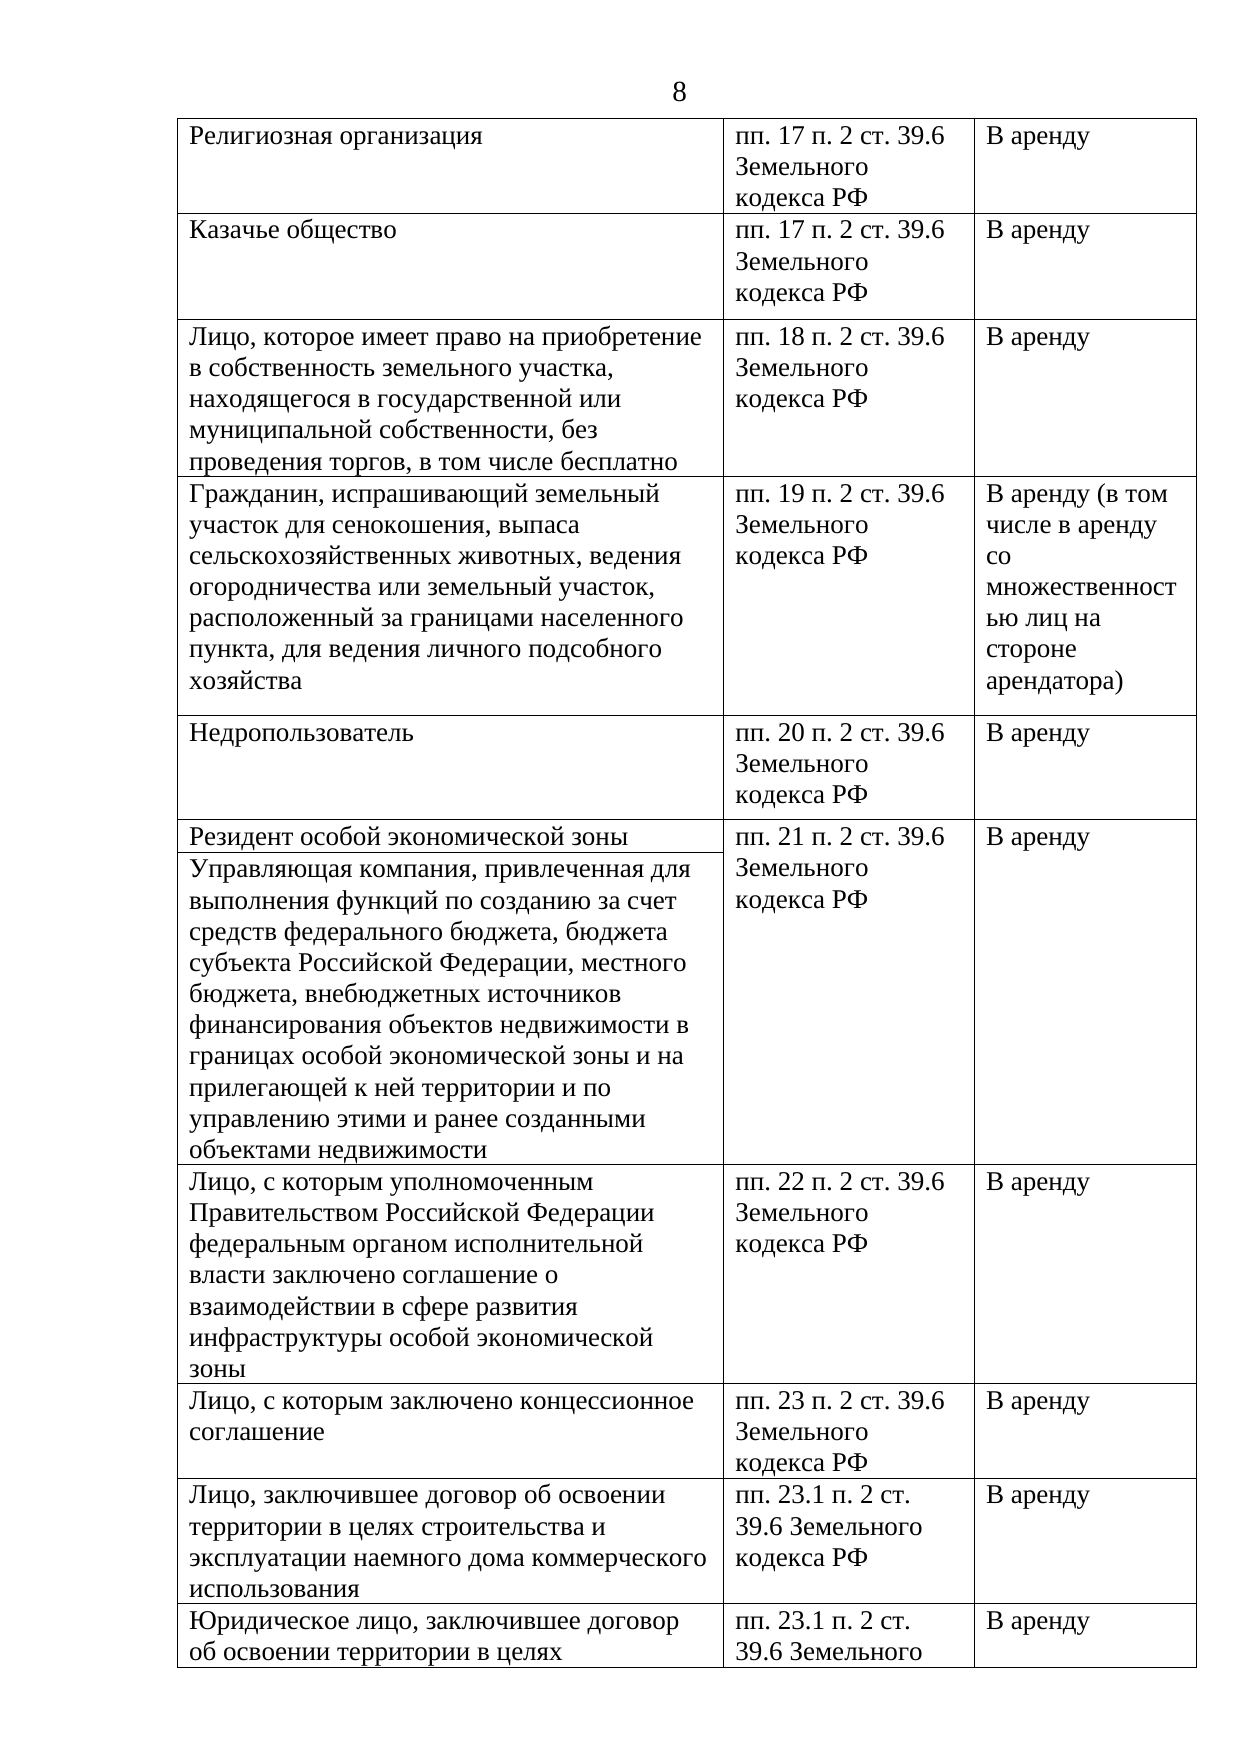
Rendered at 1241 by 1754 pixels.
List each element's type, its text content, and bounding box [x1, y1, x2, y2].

table_cell пп. 23.1 п. 2 ст. 39.6 Земельного кодекса РФ [724, 1479, 974, 1603]
table_cell Казачье общество [178, 214, 723, 319]
table_cell Управляющая компания, привлеченная для выполнения функций по созданию за счет средств федерального бюджета, бюджета субъекта Российской Федерации, местного бюджета, внебюджетных источников финансирования объектов недвижимости в границах особой экономической зоны и на прилегающей к ней территории и по управлению этими и ранее созданными объектами недвижимости [178, 853, 723, 1164]
table_cell В аренду [975, 320, 1196, 476]
table_cell В аренду [975, 820, 1196, 1164]
table_cell Лицо, с которым заключено концессионное соглашение [178, 1384, 723, 1478]
table_cell пп. 21 п. 2 ст. 39.6 Земельного кодекса РФ [724, 820, 974, 1164]
table_cell Резидент особой экономической зоны [178, 820, 723, 852]
table_cell пп. 22 п. 2 ст. 39.6 Земельного кодекса РФ [724, 1165, 974, 1383]
table_cell В аренду [975, 1165, 1196, 1383]
table_cell пп. 20 п. 2 ст. 39.6 Земельного кодекса РФ [724, 716, 974, 819]
table_cell В аренду [975, 1604, 1196, 1667]
table_cell В аренду [975, 716, 1196, 819]
table_cell Лицо, с которым уполномоченным Правительством Российской Федерации федеральным органом исполнительной власти заключено соглашение о взаимодействии в сфере развития инфраструктуры особой экономической зоны [178, 1165, 723, 1383]
table_cell В аренду [975, 1479, 1196, 1603]
table_cell пп. 17 п. 2 ст. 39.6 Земельного кодекса РФ [724, 214, 974, 319]
table_cell Лицо, которое имеет право на приобретение в собственность земельного участка, находящегося в государственной или муниципальной собственности, без проведения торгов, в том числе бесплатно [178, 320, 723, 476]
table_cell В аренду [975, 214, 1196, 319]
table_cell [724, 1604, 974, 1667]
table_cell В аренду (в том числе в аренду со множественностью лиц на стороне арендатора) [975, 477, 1196, 714]
table_cell пп. 19 п. 2 ст. 39.6 Земельного кодекса РФ [724, 477, 974, 714]
table_cell Религиозная организация [178, 119, 723, 213]
table_cell пп. 17 п. 2 ст. 39.6 Земельного кодекса РФ [724, 119, 974, 213]
table_cell В аренду [975, 119, 1196, 213]
table_cell Лицо, заключившее договор об освоении территории в целях строительства и эксплуатации наемного дома коммерческого использования [178, 1479, 723, 1603]
table_cell Недропользователь [178, 716, 723, 819]
table_cell пп. 23 п. 2 ст. 39.6 Земельного кодекса РФ [724, 1384, 974, 1478]
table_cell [178, 1604, 723, 1667]
table_cell В аренду [975, 1384, 1196, 1478]
table_cell Гражданин, испрашивающий земельный участок для сенокошения, выпаса сельскохозяйственных животных, ведения огородничества или земельный участок, расположенный за границами населенного пункта, для ведения личного подсобного хозяйства [178, 477, 723, 714]
table_cell пп. 18 п. 2 ст. 39.6 Земельного кодекса РФ [724, 320, 974, 476]
